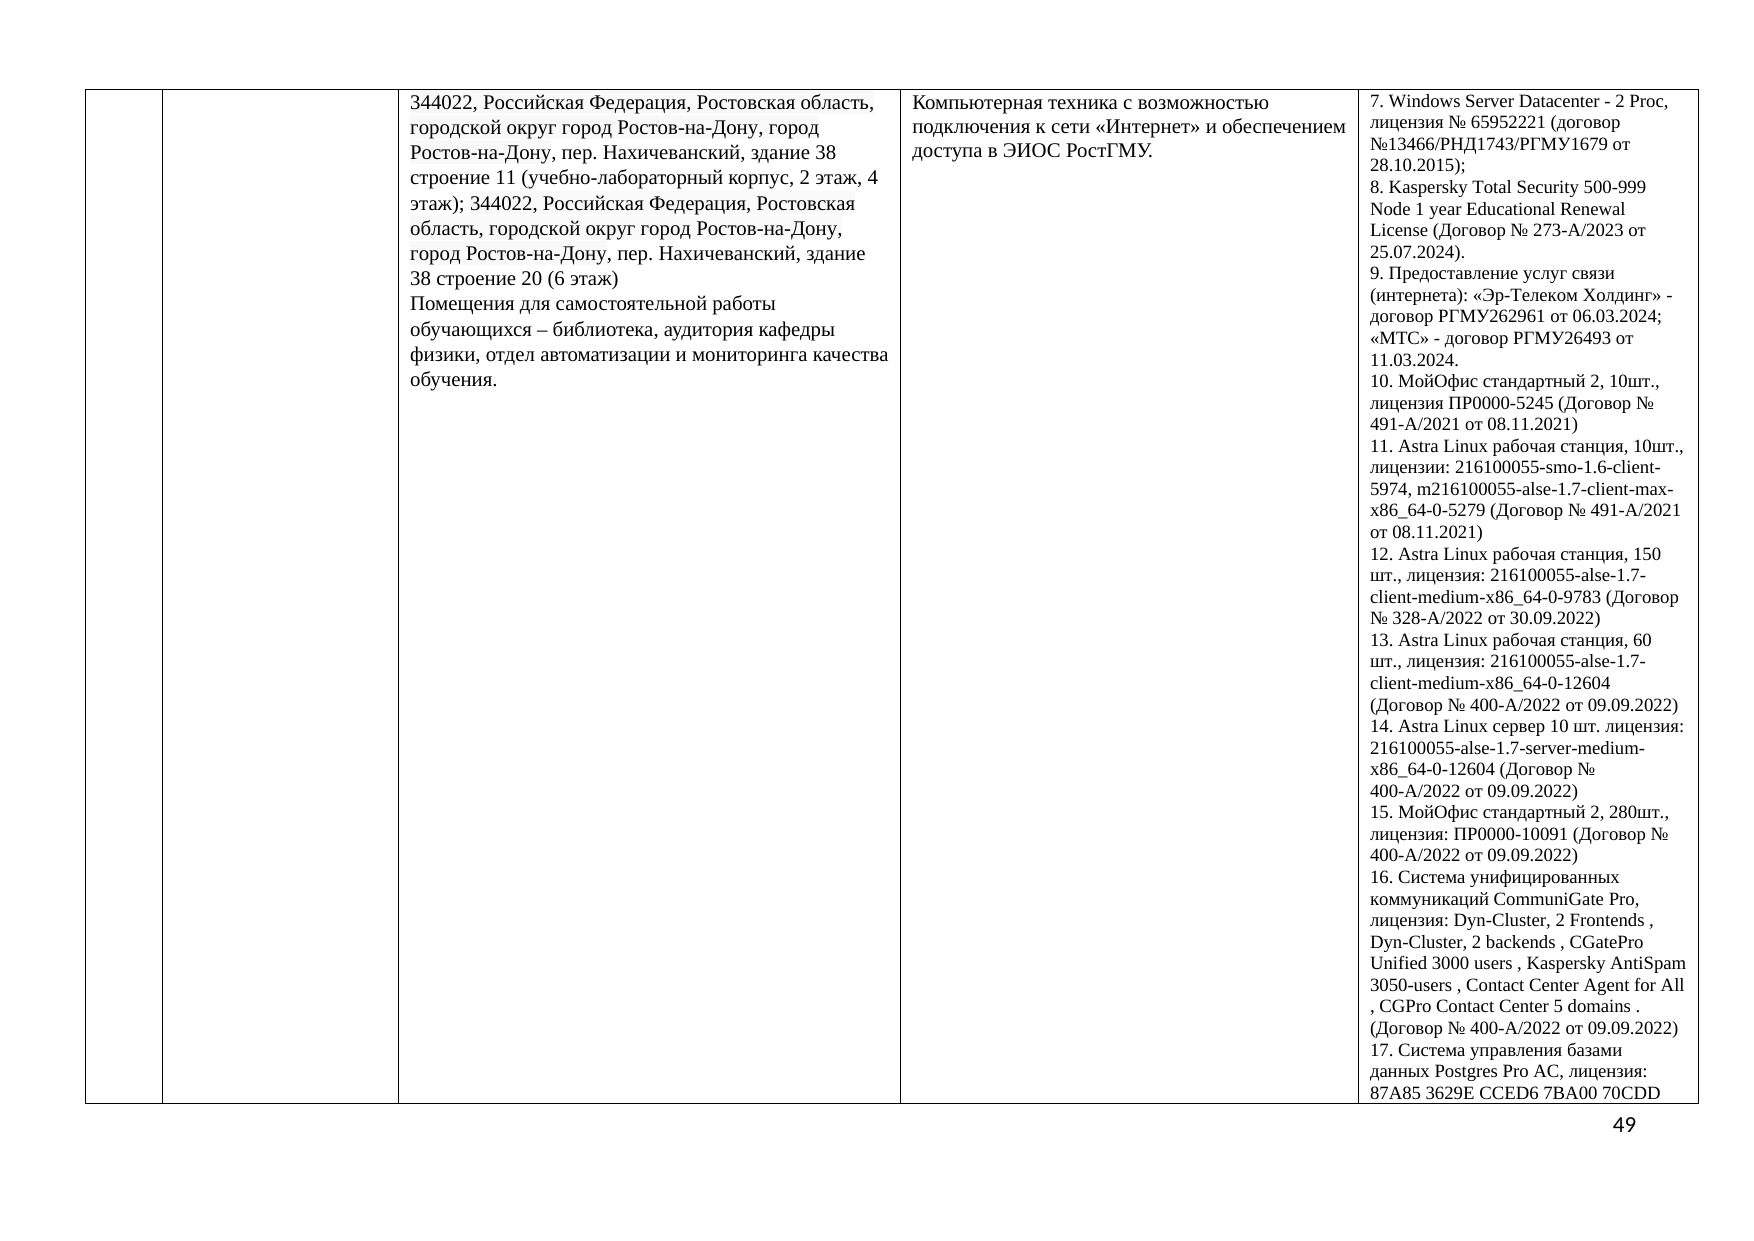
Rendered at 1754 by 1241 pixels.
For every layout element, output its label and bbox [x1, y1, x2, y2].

table_cell [901, 90, 1358, 1103]
table_cell [399, 90, 900, 1103]
